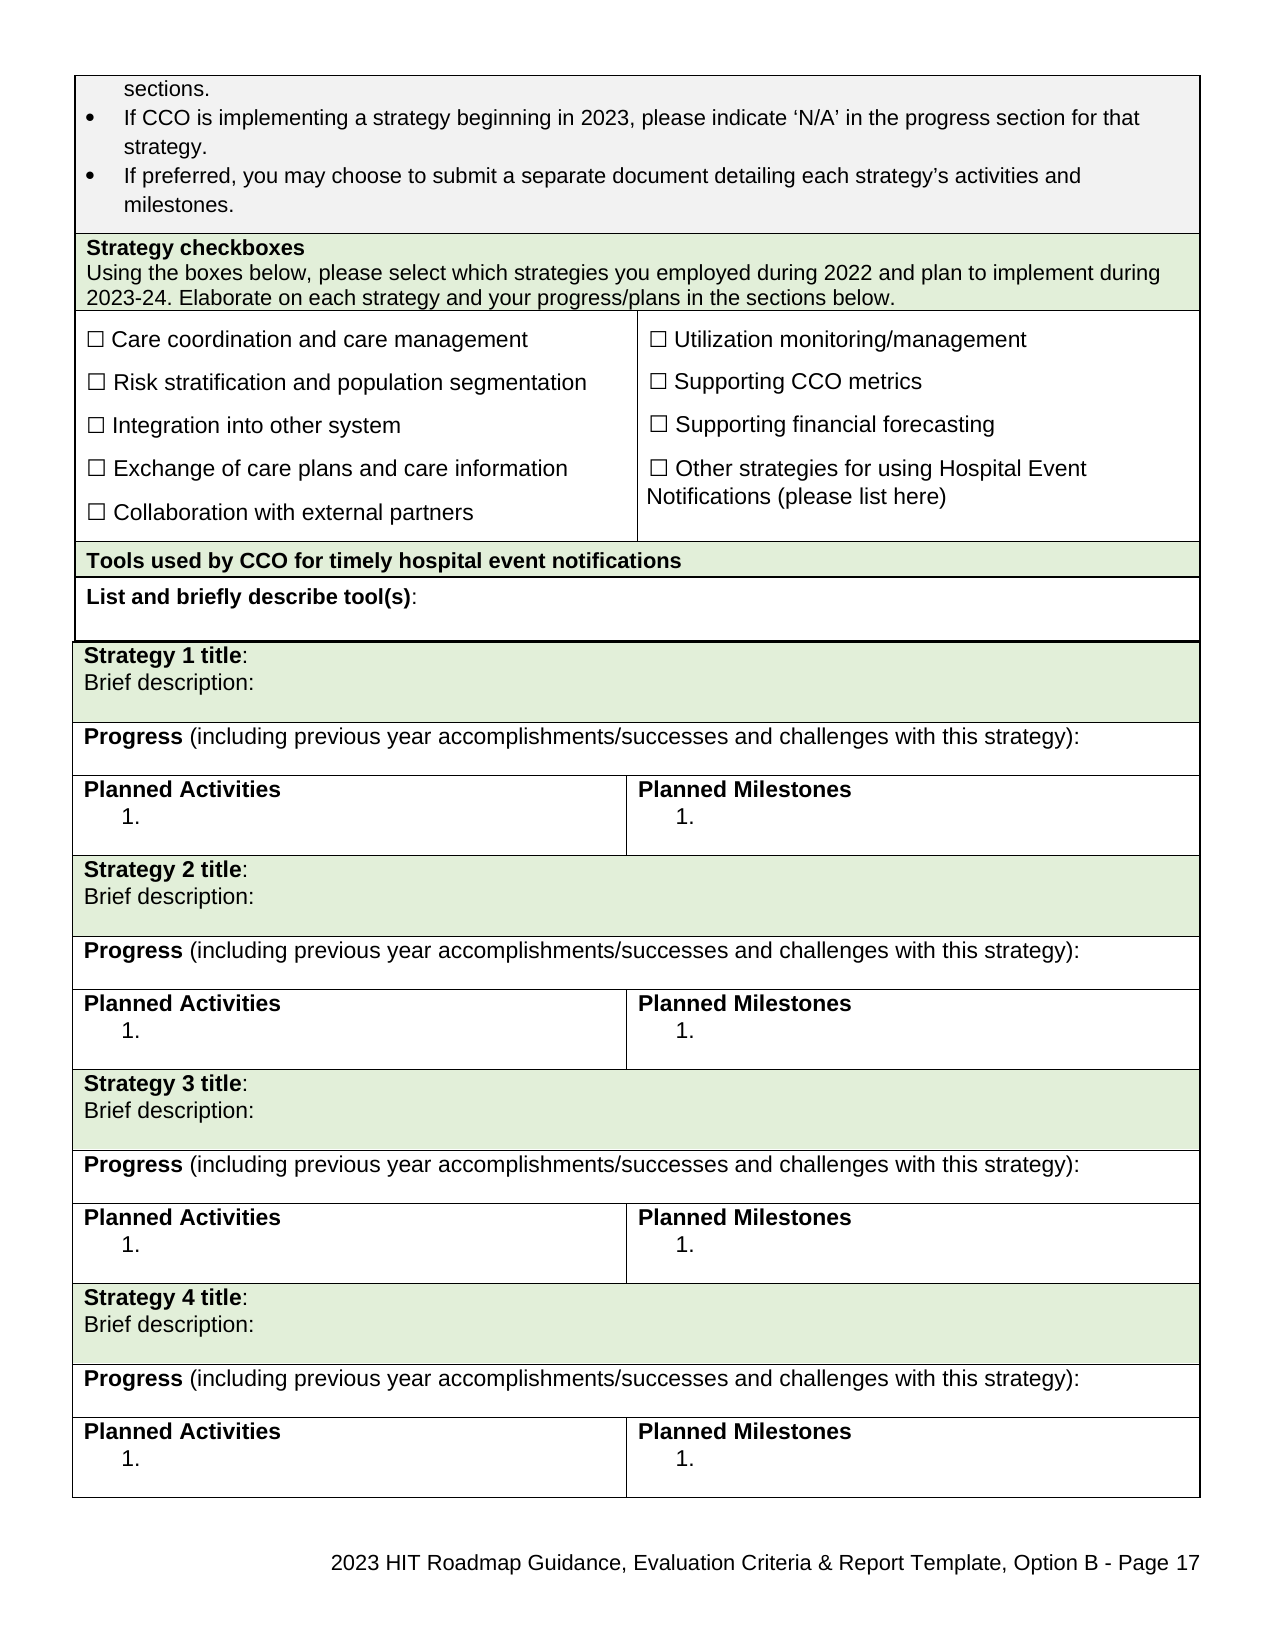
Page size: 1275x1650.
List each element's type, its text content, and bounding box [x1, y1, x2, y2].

table_cell Progress (including previous year accomplishments/successes and challenges with this strategy): [73, 1365, 1199, 1417]
table_cell Strategy 4 title: Brief description: [73, 1284, 1199, 1363]
table_cell Care coordination and care management Risk stratification and population segmentation Integration into other system Exchange of care plans and care information Collaboration with external partners [76, 311, 637, 541]
table_cell Progress (including previous year accomplishments/successes and challenges with this strategy): [73, 723, 1199, 775]
table_cell Planned Milestones [627, 1418, 1199, 1497]
table_cell Strategy 3 title: Brief description: [73, 1070, 1199, 1149]
table_cell Strategy 2 title: Brief description: [73, 856, 1199, 936]
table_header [76, 76, 1199, 233]
table_cell Planned Activities [73, 1418, 626, 1497]
table_cell Progress (including previous year accomplishments/successes and challenges with this strategy): [73, 937, 1199, 989]
table_cell Planned Milestones [627, 1204, 1199, 1283]
table_cell Planned Milestones [627, 990, 1199, 1069]
table_cell Planned Activities [73, 776, 626, 855]
table_cell Planned Activities [73, 1204, 626, 1283]
table_cell Tools used by CCO for timely hospital event notifications [76, 542, 1199, 576]
table_cell Strategy checkboxes Using the boxes below, please select which strategies you employed during 2022 and plan to implement during 2023-24. Elaborate on each strategy and your progress/plans in the sections below. [76, 234, 1199, 310]
table_cell Utilization monitoring/management Supporting CCO metrics Supporting financial forecasting Other strategies for using Hospital Event Notifications (please list here) [638, 311, 1199, 541]
table_cell Progress (including previous year accomplishments/successes and challenges with this strategy): [73, 1151, 1199, 1203]
table_cell Planned Milestones [627, 776, 1199, 855]
table_cell List and briefly describe tool(s): [76, 578, 1199, 640]
table_header Strategy 1 title: Brief description: [73, 643, 1199, 722]
table_cell Planned Activities [73, 990, 626, 1069]
